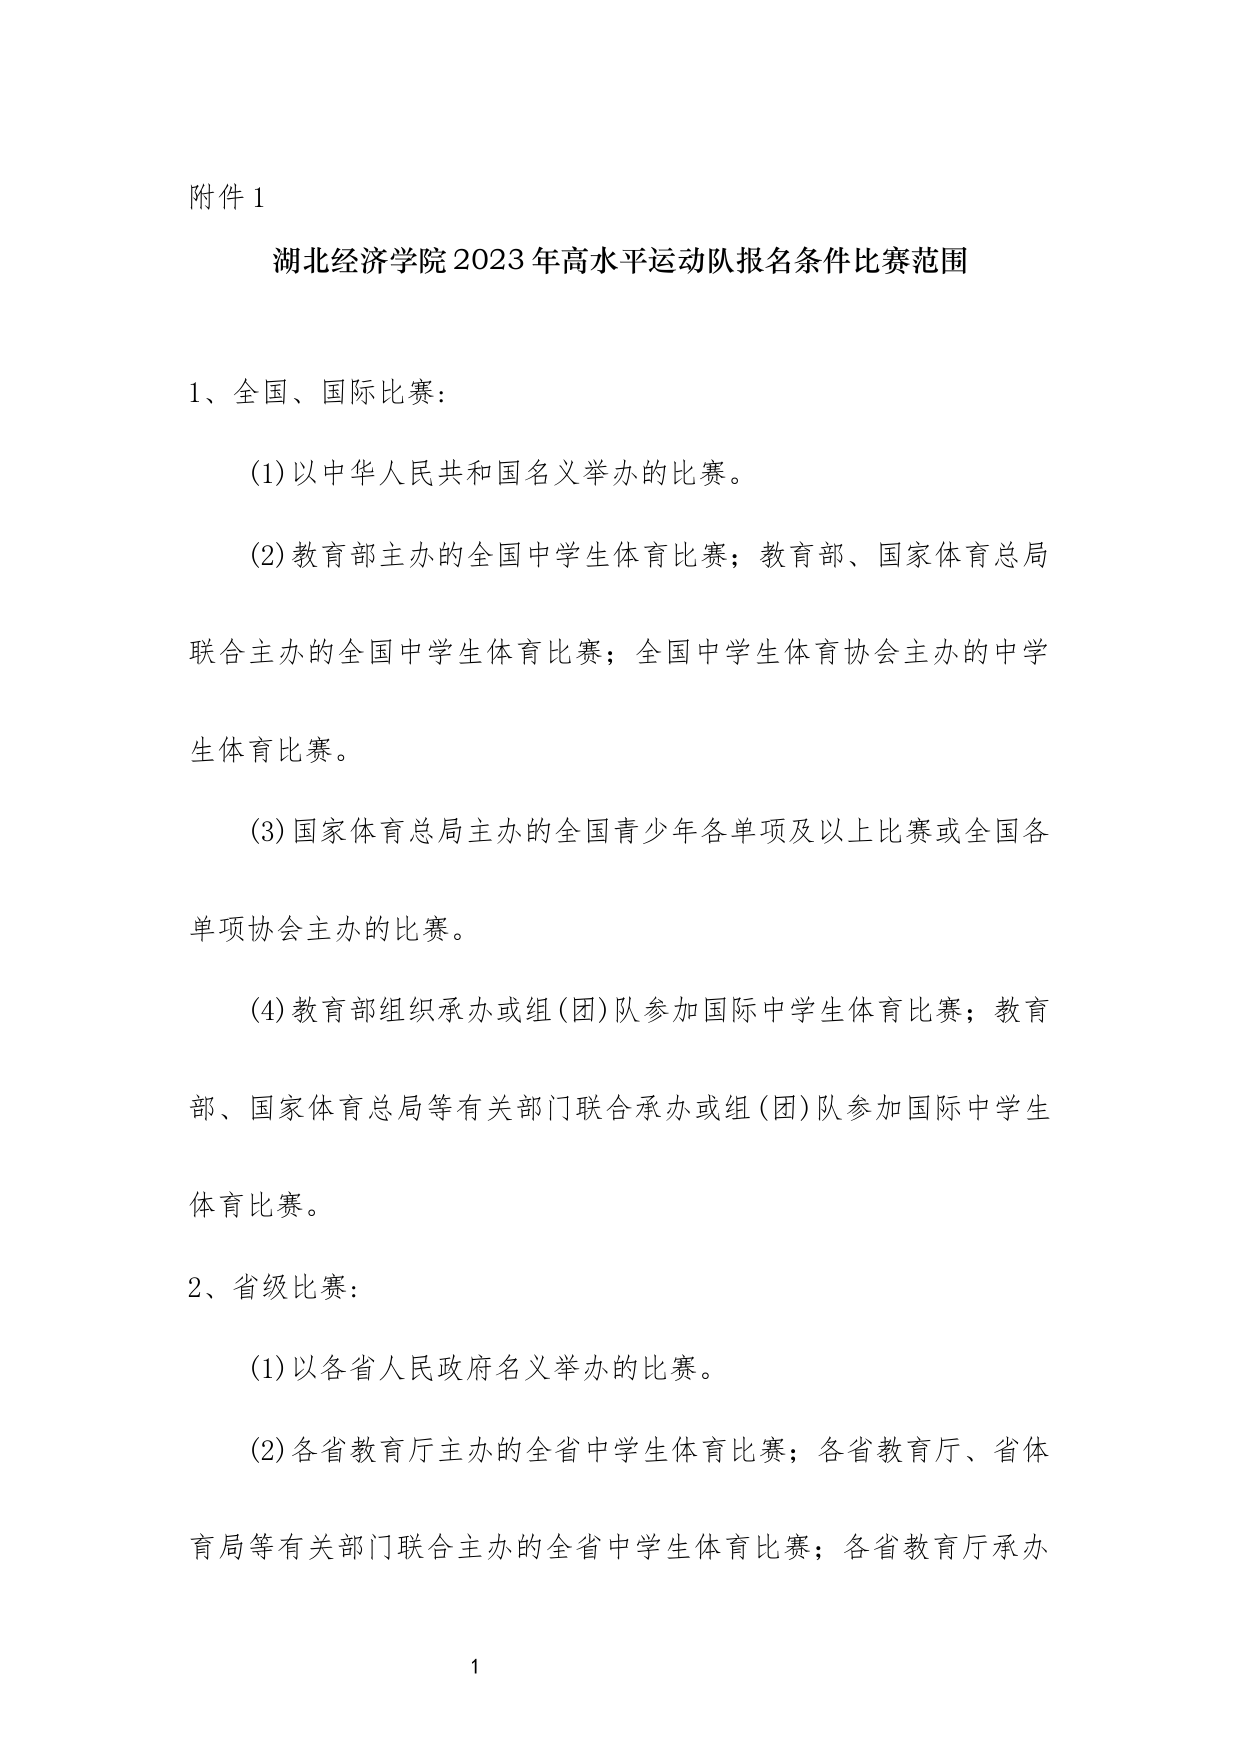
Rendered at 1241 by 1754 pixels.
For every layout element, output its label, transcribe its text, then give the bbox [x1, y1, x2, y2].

text 附件1 [187, 162, 1053, 227]
text 1、全国、国际比赛: [187, 357, 1053, 422]
text (3)国家体育总局主办的全国青少年各单项及以上比赛或全国各单项协会主办的比赛。 [187, 797, 1053, 959]
text 湖北经济学院2023年高水平运动队报名条件比赛范围 [187, 227, 1053, 292]
text 2、省级比赛: [187, 1252, 1053, 1317]
text (1)以各省人民政府名义举办的比赛。 [187, 1334, 1053, 1399]
text (4)教育部组织承办或组(团)队参加国际中学生体育比赛；教育部、国家体育总局等有关部门联合承办或组(团)队参加国际中学生体育比赛。 [187, 976, 1053, 1236]
text (1)以中华人民共和国名义举办的比赛。 [187, 438, 1053, 503]
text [187, 1415, 1053, 1578]
text (2)教育部主办的全国中学生体育比赛；教育部、国家体育总局联合主办的全国中学生体育比赛；全国中学生体育协会主办的中学生体育比赛。 [187, 520, 1053, 780]
